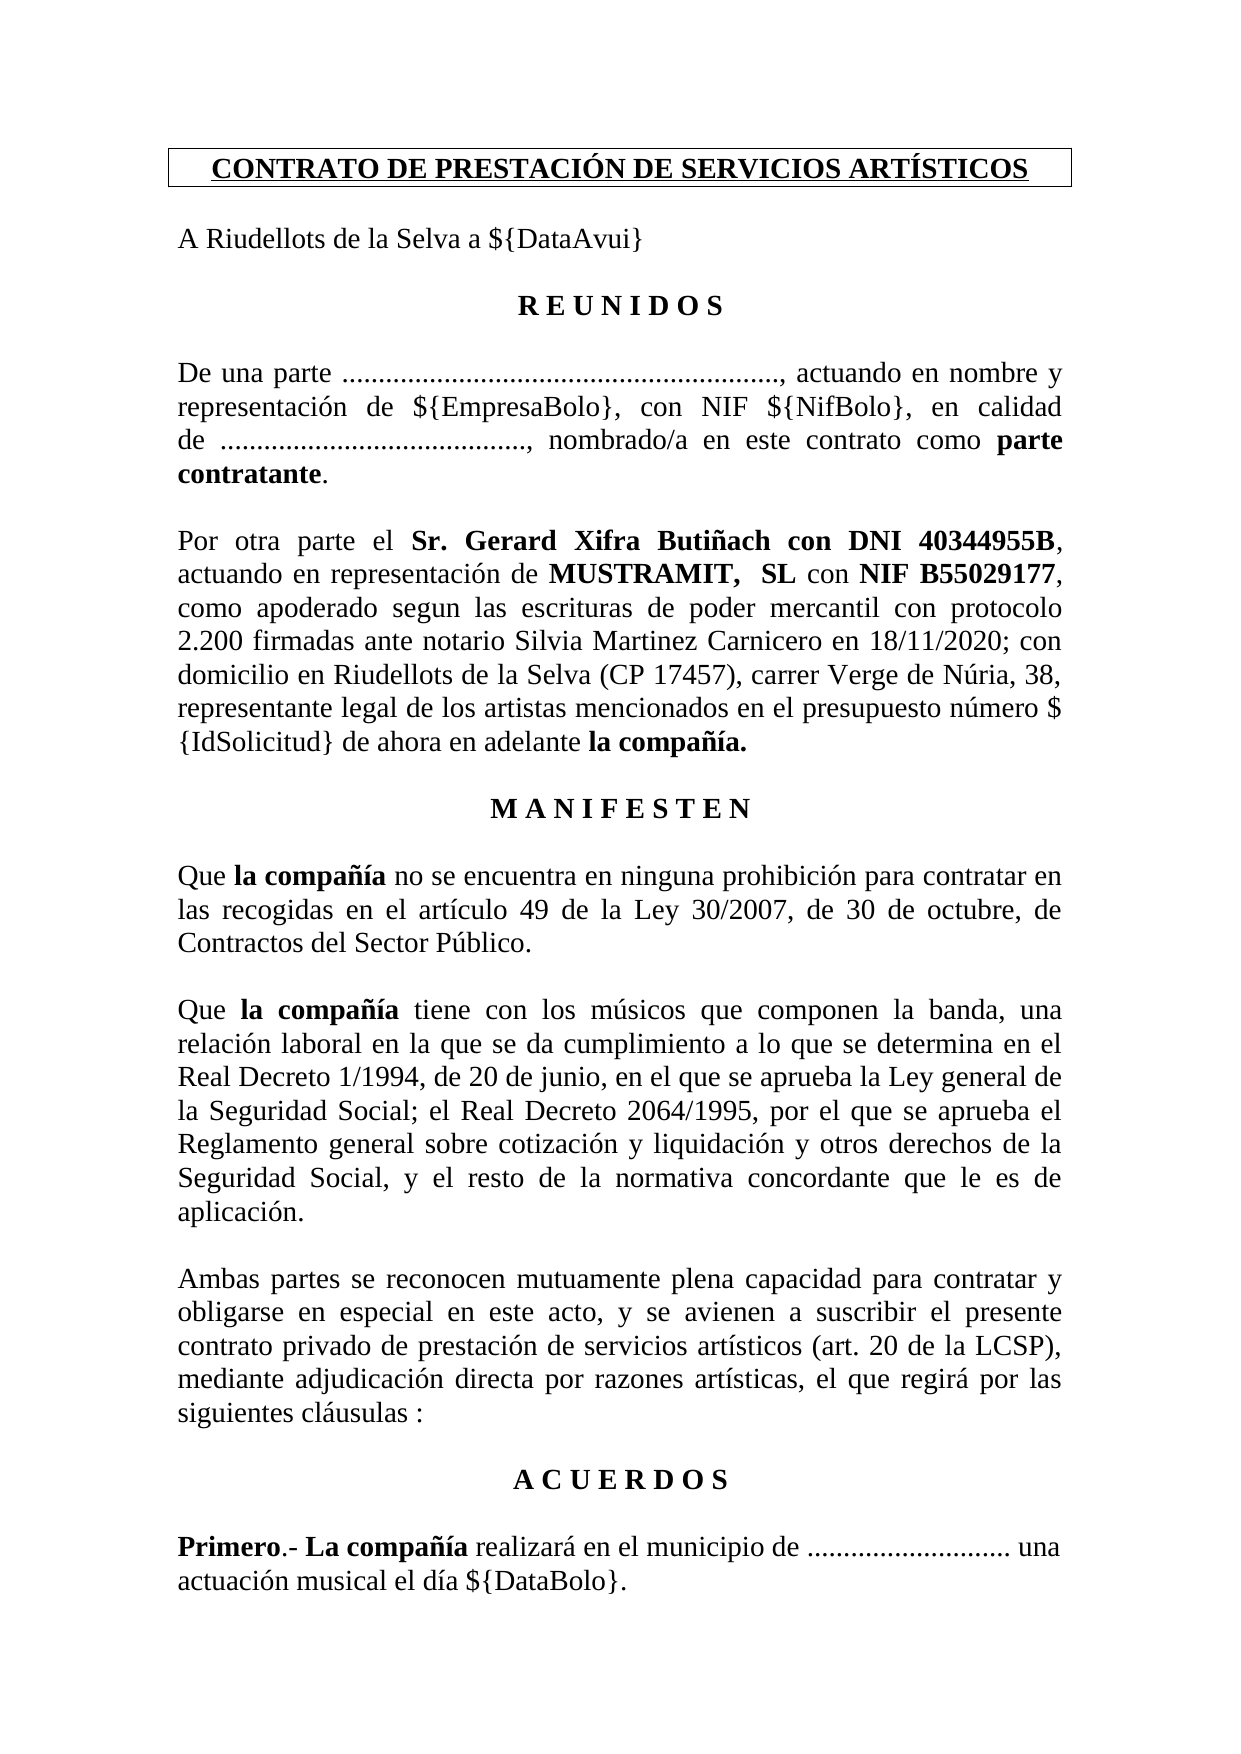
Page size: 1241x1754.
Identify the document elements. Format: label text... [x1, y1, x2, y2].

text Que la compañía tiene con los músicos que componen la banda, una relación laboral en la que se da cumplimiento a lo que se determina en el Real Decreto 1/1994, de 20 de junio, en el que se aprueba la Ley general de la Seguridad Social; el Real Decreto 2064/1995, por el que se aprueba el Reglamento general sobre cotización y liquidación y otros derechos de la Seguridad Social, y el resto de la normativa concordante que le es de aplicación. [177, 992, 1063, 1227]
text De una parte ............................................................, actuando en nombre y representación de ${EmpresaBolo}, con NIF ${NifBolo}, en calidad de .........................................., nombrado/a en este contrato como parte contratante. [177, 355, 1063, 489]
text M A N I F E S T E N [177, 791, 1063, 825]
text actuación musical el día ${DataBolo}. [177, 1563, 1190, 1596]
text R E U N I D O S [177, 288, 1063, 322]
text Que la compañía no se encuentra en ninguna prohibición para contratar en las recogidas en el artículo 49 de la Ley 30/2007, de 30 de octubre, de Contractos del Sector Público. [177, 858, 1063, 959]
text A C U E R D O S [177, 1462, 1063, 1496]
text Ambas partes se reconocen mutuamente plena capacidad para contratar y obligarse en especial en este acto, y se avienen a suscribir el presente contrato privado de prestación de servicios artísticos (art. 20 de la LCSP), mediante adjudicación directa por razones artísticas, el que regirá por las siguientes cláusulas : [177, 1261, 1063, 1428]
text CONTRATO DE PRESTACIÓN DE SERVICIOS ARTÍSTICOS [169, 149, 1071, 186]
text A Riudellots de la Selva a ${DataAvui} [177, 221, 1063, 254]
text Por otra parte el Sr. Gerard Xifra Butiñach con DNI 40344955B, actuando en representación de MUSTRAMIT, SL con NIF B55029177, como apoderado segun las escrituras de poder mercantil con protocolo 2.200 firmadas ante notario Silvia Martinez Carnicero en 18/11/2020; con domicilio en Riudellots de la Selva (CP 17457), carrer Verge de Núria, 38, representante legal de los artistas mencionados en el presupuesto número ${IdSolicitud} de ahora en adelante la compañía. [177, 523, 1063, 758]
text Primero.- La compañía realizará en el municipio de ............................ una [177, 1529, 1190, 1563]
